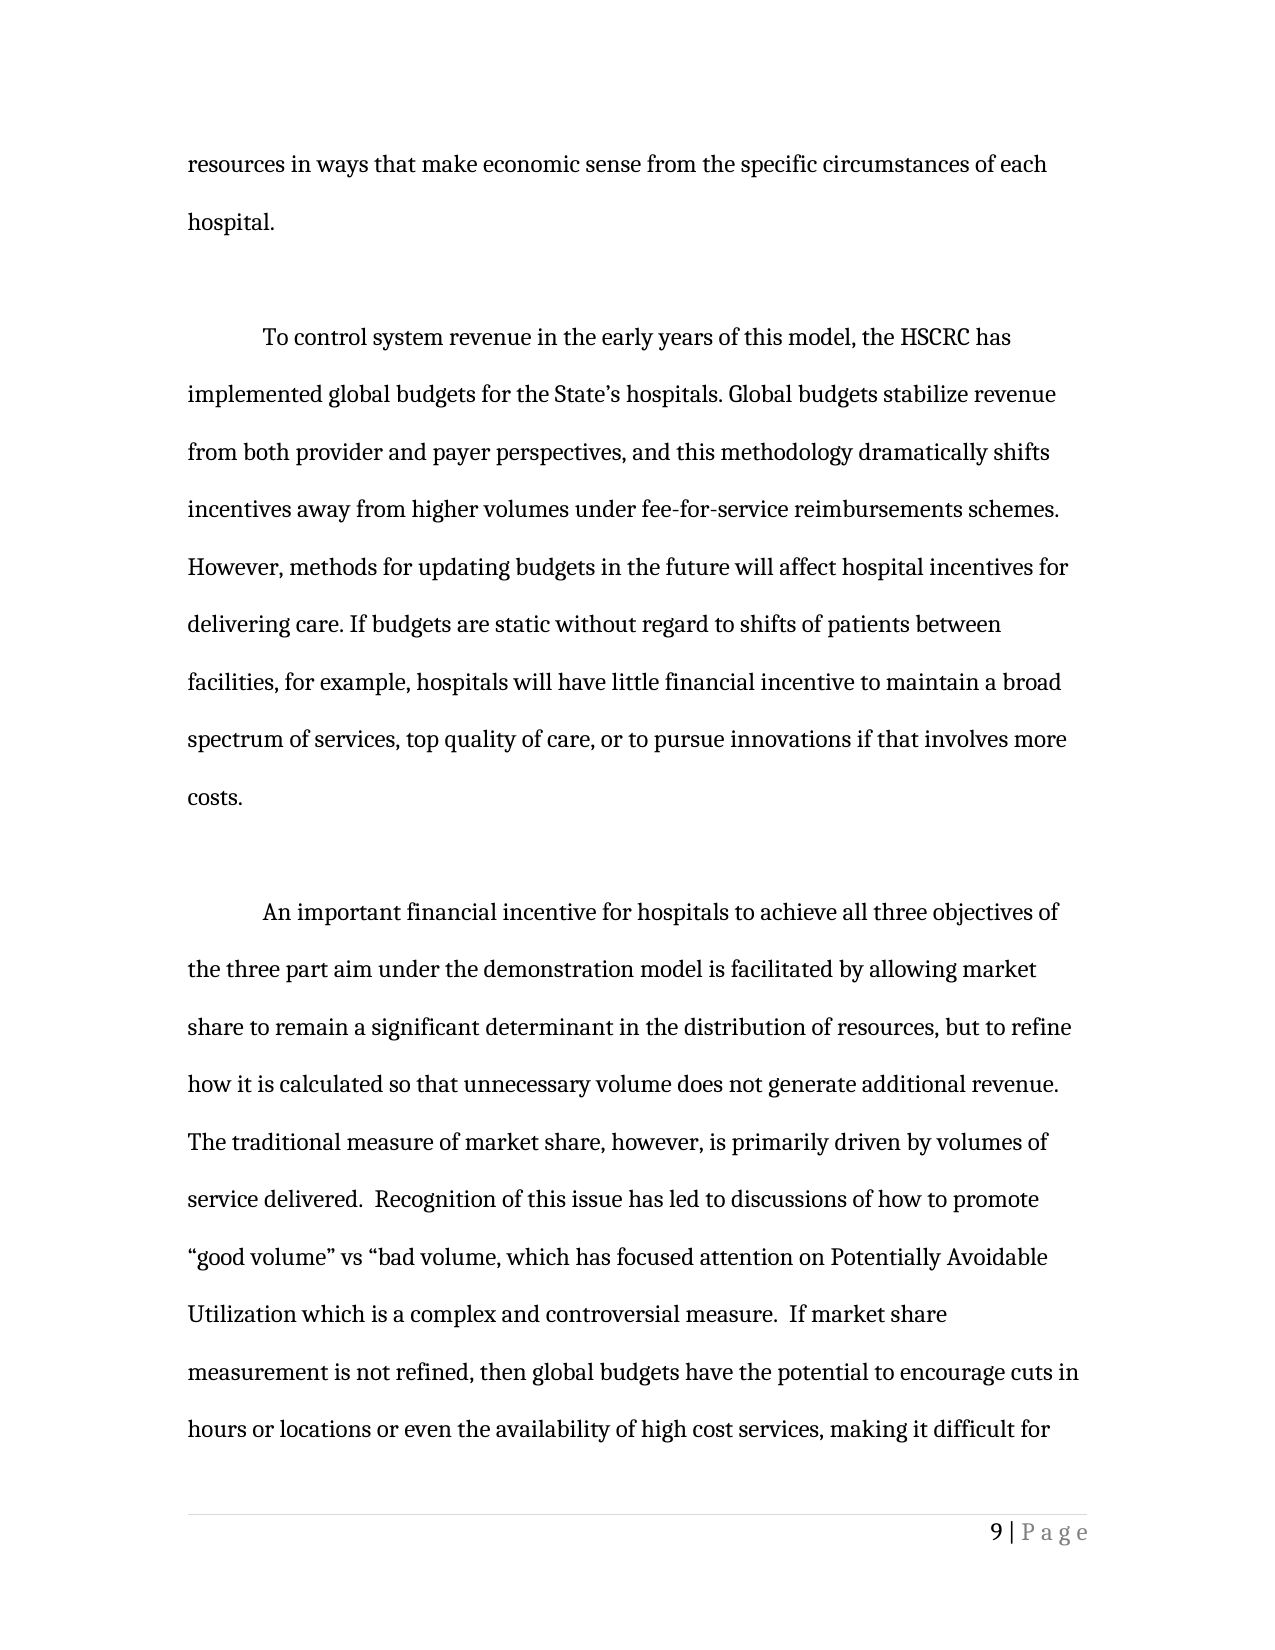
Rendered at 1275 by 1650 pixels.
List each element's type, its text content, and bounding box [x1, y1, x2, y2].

text To control system revenue in the early years of this model, the HSCRC has implemented global budgets for the State’s hospitals. Global budgets stabilize revenue from both provider and payer perspectives, and this methodology dramatically shifts incentives away from higher volumes under fee-for-service reimbursements schemes. However, methods for updating budgets in the future will affect hospital incentives for delivering care. If budgets are static without regard to shifts of patients between facilities, for example, hospitals will have little financial incentive to maintain a broad spectrum of services, top quality of care, or to pursue innovations if that involves more costs. [187, 322, 1087, 811]
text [187, 897, 1087, 1444]
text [187, 150, 1087, 236]
